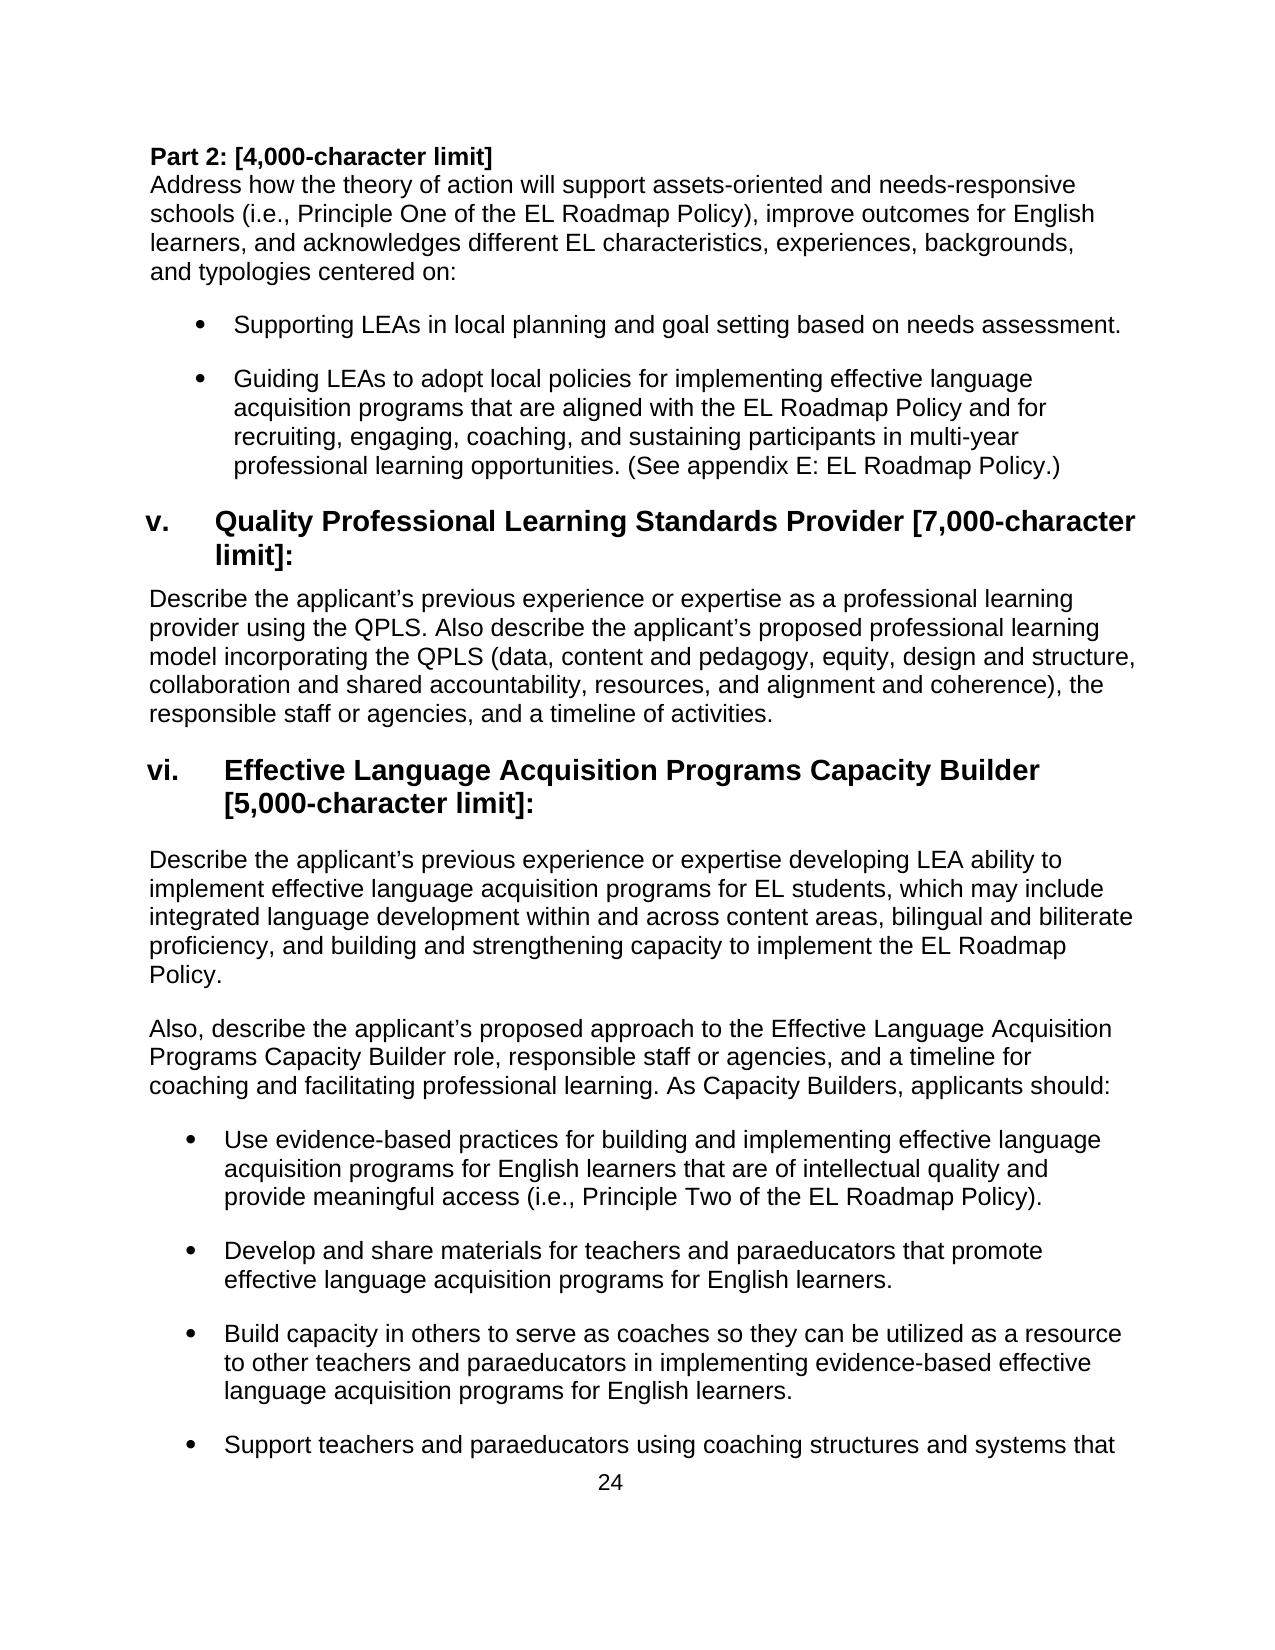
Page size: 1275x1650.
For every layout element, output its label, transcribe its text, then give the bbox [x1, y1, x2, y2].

list Guiding LEAs to adopt local policies for implementing effective language acquisition programs that are aligned with the EL Roadmap Policy and for recruiting, engaging, coaching, and sustaining participants in multi-year professional learning opportunities. (See appendix E: EL Roadmap Policy.) [196, 364, 1123, 479]
text Describe the applicant’s previous experience or expertise developing LEA ability to implement effective language acquisition programs for EL students, which may include integrated language development within and across content areas, bilingual and biliterate proficiency, and building and strengthening capacity to implement the EL Roadmap Policy. [149, 845, 1137, 988]
text Part 2: [4,000-character limit] [150, 142, 1123, 170]
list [186, 1430, 1137, 1459]
text Also, describe the applicant’s proposed approach to the Effective Language Acquisition Programs Capacity Builder role, responsible staff or agencies, and a timeline for coaching and facilitating professional learning. As Capacity Builders, applicants should: [149, 1013, 1137, 1100]
text Describe the applicant’s previous experience or expertise as a professional learning provider using the QPLS. Also describe the applicant’s proposed professional learning model incorporating the QPLS (data, content and pedagogy, equity, design and structure, collaboration and shared accountability, resources, and alignment and coherence), the responsible staff or agencies, and a timeline of activities. [149, 584, 1137, 728]
list Use evidence-based practices for building and implementing effective language acquisition programs for English learners that are of intellectual quality and provide meaningful access (i.e., Principle Two of the EL Roadmap Policy). [186, 1125, 1137, 1211]
list Develop and share materials for teachers and paraeducators that promote effective language acquisition programs for English learners. [186, 1236, 1137, 1294]
list Build capacity in others to serve as coaches so they can be utilized as a resource to other teachers and paraeducators in implementing evidence-based effective language acquisition programs for English learners. [186, 1319, 1137, 1405]
subtitle Effective Language Acquisition Programs Capacity Builder [5,000-character limit]: [179, 753, 1137, 820]
subtitle Quality Professional Learning Standards Provider [7,000-character limit]: [169, 504, 1137, 571]
list Supporting LEAs in local planning and goal setting based on needs assessment. [196, 310, 1123, 339]
text Address how the theory of action will support assets-oriented and needs-responsive schools (i.e., Principle One of the EL Roadmap Policy), improve outcomes for English learners, and acknowledges different EL characteristics, experiences, backgrounds, and typologies centered on: [150, 170, 1123, 285]
